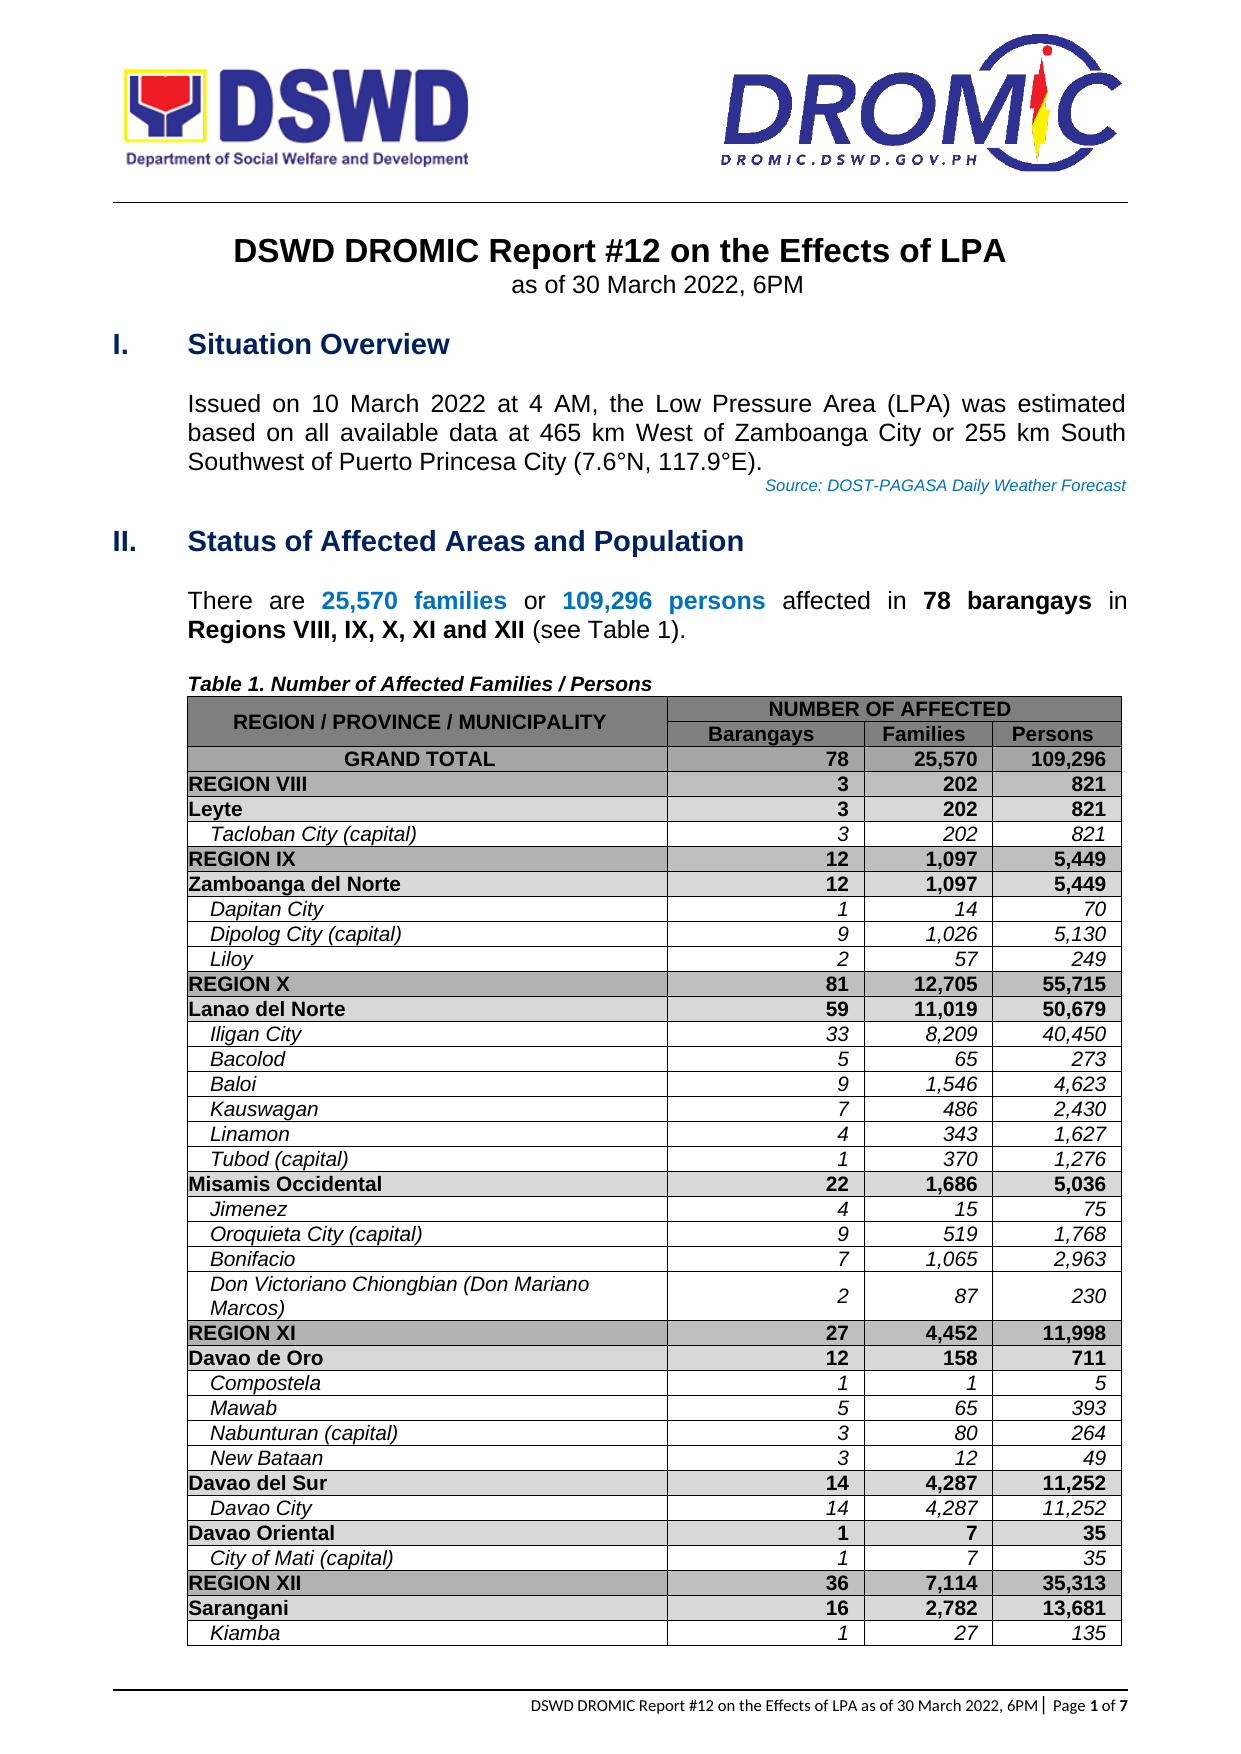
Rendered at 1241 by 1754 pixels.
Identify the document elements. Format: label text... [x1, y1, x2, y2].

table_cell 2,782 [865, 1596, 992, 1620]
table_cell 81 [668, 972, 864, 996]
table_cell 1 [668, 1621, 864, 1645]
table_cell 1 [668, 1521, 864, 1545]
table_cell 821 [993, 822, 1121, 846]
table_cell 5,036 [993, 1172, 1121, 1196]
table_cell Dapitan City [209, 897, 667, 921]
table_cell 5,449 [993, 872, 1121, 896]
table_cell 230 [993, 1272, 1121, 1320]
list There are 25,570 families or 109,296 persons affected in 78 barangays in Regions VIII, IX, X, XI and XII (see Table 1). [187, 586, 1128, 643]
table_cell 14 [668, 1471, 864, 1495]
table_cell 1,097 [865, 872, 992, 896]
table_cell 27 [668, 1321, 864, 1345]
table_cell 711 [993, 1346, 1121, 1370]
table_cell 5,449 [993, 847, 1121, 871]
table_cell 1 [865, 1371, 992, 1395]
table_cell 1,026 [865, 922, 992, 946]
table_cell 8,209 [865, 1022, 992, 1046]
table_cell 5 [668, 1396, 864, 1420]
table_cell 393 [993, 1396, 1121, 1420]
table_cell Sarangani [188, 1596, 667, 1620]
table_cell [188, 897, 209, 921]
table_cell Bacolod [209, 1047, 667, 1071]
table_cell 22 [668, 1172, 864, 1196]
table_cell 1,546 [865, 1072, 992, 1096]
table_cell 4,452 [865, 1321, 992, 1345]
table_cell 7,114 [865, 1571, 992, 1595]
table_cell 65 [865, 1047, 992, 1071]
table_cell [188, 1097, 209, 1121]
table_cell [188, 1147, 209, 1171]
table_cell Mawab [209, 1396, 667, 1420]
table_cell 3 [668, 1446, 864, 1470]
table_cell Tacloban City (capital) [209, 822, 667, 846]
table_cell 109,296 [993, 747, 1121, 771]
picture [112, 65, 482, 172]
table_cell 9 [668, 1222, 864, 1246]
table_cell 59 [668, 997, 864, 1021]
table_cell 11,019 [865, 997, 992, 1021]
list Situation Overview [112, 327, 1128, 361]
table_cell 1 [668, 1371, 864, 1395]
table_cell Davao del Sur [188, 1471, 667, 1495]
table_cell [188, 1197, 209, 1221]
table_cell 11,252 [993, 1496, 1121, 1520]
table_cell [188, 1072, 209, 1096]
table_cell [188, 1396, 209, 1420]
table_cell Families [865, 722, 992, 746]
table_cell 3 [668, 797, 864, 821]
table_cell [188, 947, 209, 971]
table_cell 12 [668, 872, 864, 896]
table_cell Bonifacio [209, 1247, 667, 1271]
table_cell [188, 1047, 209, 1071]
table_cell 55,715 [993, 972, 1121, 996]
table_cell [188, 1122, 209, 1146]
table_cell REGION XII [188, 1571, 667, 1595]
table_cell 78 [668, 747, 864, 771]
table_cell Don Victoriano Chiongbian (Don Mariano Marcos) [209, 1272, 667, 1320]
table_cell 57 [865, 947, 992, 971]
table_cell 16 [668, 1596, 864, 1620]
table_cell 25,570 [865, 747, 992, 771]
table_cell 40,450 [993, 1022, 1121, 1046]
table_cell Persons [993, 722, 1121, 746]
table_cell 1 [668, 897, 864, 921]
table_cell [188, 1272, 209, 1320]
table_cell 1,097 [865, 847, 992, 871]
table_cell 4,287 [865, 1471, 992, 1495]
table_cell 1,627 [993, 1122, 1121, 1146]
table_cell Compostela [209, 1371, 667, 1395]
table_cell [188, 922, 209, 946]
table_cell [188, 1496, 209, 1520]
text DSWD DROMIC Report #12 on the Effects of LPA [112, 231, 1128, 270]
picture [713, 33, 1127, 171]
text Table 1. Number of Affected Families / Persons [112, 672, 1128, 696]
table_cell Lanao del Norte [188, 997, 667, 1021]
table_header REGION / PROVINCE / MUNICIPALITY [188, 697, 667, 746]
text Source: DOST-PAGASA Daily Weather Forecast [112, 476, 1128, 495]
table_cell 12 [865, 1446, 992, 1470]
table_cell 33 [668, 1022, 864, 1046]
table_cell 2,430 [993, 1097, 1121, 1121]
table_cell Davao City [209, 1496, 667, 1520]
table_cell Oroquieta City (capital) [209, 1222, 667, 1246]
table_cell 80 [865, 1421, 992, 1445]
table_cell 7 [668, 1097, 864, 1121]
table_cell REGION XI [188, 1321, 667, 1345]
table_cell 249 [993, 947, 1121, 971]
table_cell [188, 1446, 209, 1470]
table_cell 1,065 [865, 1247, 992, 1271]
table_cell 4 [668, 1197, 864, 1221]
table_cell Davao de Oro [188, 1346, 667, 1370]
table_cell 14 [668, 1496, 864, 1520]
table_cell 49 [993, 1446, 1121, 1470]
table_cell 264 [993, 1421, 1121, 1445]
table_cell 7 [668, 1247, 864, 1271]
table_cell [188, 1222, 209, 1246]
table_cell Zamboanga del Norte [188, 872, 667, 896]
table_cell 2 [668, 1272, 864, 1320]
table_cell 65 [865, 1396, 992, 1420]
table_cell [188, 1421, 209, 1445]
table_cell Tubod (capital) [209, 1147, 667, 1171]
table_cell 821 [993, 772, 1121, 796]
table_cell 87 [865, 1272, 992, 1320]
table_cell [188, 822, 209, 846]
table_cell 75 [993, 1197, 1121, 1221]
table_cell 1 [668, 1546, 864, 1570]
table_cell 36 [668, 1571, 864, 1595]
table_cell Baloi [209, 1072, 667, 1096]
table_cell 4,287 [865, 1496, 992, 1520]
table_cell 1,768 [993, 1222, 1121, 1246]
table_cell 202 [865, 797, 992, 821]
table_cell 9 [668, 1072, 864, 1096]
table_cell 370 [865, 1147, 992, 1171]
table_cell 9 [668, 922, 864, 946]
table_cell 135 [993, 1621, 1121, 1645]
table_cell 821 [993, 797, 1121, 821]
table_cell Dipolog City (capital) [209, 922, 667, 946]
table_cell [188, 1546, 209, 1570]
table_cell 519 [865, 1222, 992, 1246]
table_cell 50,679 [993, 997, 1121, 1021]
table_cell City of Mati (capital) [209, 1546, 667, 1570]
table_cell 5,130 [993, 922, 1121, 946]
table_cell 35 [993, 1546, 1121, 1570]
table_cell New Bataan [209, 1446, 667, 1470]
table_cell Jimenez [209, 1197, 667, 1221]
table_cell 13,681 [993, 1596, 1121, 1620]
table_cell Kiamba [209, 1621, 667, 1645]
table_cell [188, 1621, 209, 1645]
table_cell 202 [865, 822, 992, 846]
table_cell REGION IX [188, 847, 667, 871]
table_cell 5 [668, 1047, 864, 1071]
table_cell 35,313 [993, 1571, 1121, 1595]
table_cell Iligan City [209, 1022, 667, 1046]
table_cell Misamis Occidental [188, 1172, 667, 1196]
table_cell 2 [668, 947, 864, 971]
table_cell 3 [668, 772, 864, 796]
table_cell [188, 1022, 209, 1046]
table_cell 343 [865, 1122, 992, 1146]
table_cell 3 [668, 1421, 864, 1445]
table_cell 35 [993, 1521, 1121, 1545]
table_cell 2,963 [993, 1247, 1121, 1271]
table_cell Nabunturan (capital) [209, 1421, 667, 1445]
table_cell 1,686 [865, 1172, 992, 1196]
table_cell 12 [668, 847, 864, 871]
table_cell Kauswagan [209, 1097, 667, 1121]
table_cell [188, 1247, 209, 1271]
table_cell REGION X [188, 972, 667, 996]
table_cell 11,252 [993, 1471, 1121, 1495]
table_cell 15 [865, 1197, 992, 1221]
table_cell 158 [865, 1346, 992, 1370]
table_header NUMBER OF AFFECTED [668, 697, 1121, 721]
table_cell Liloy [209, 947, 667, 971]
table_cell 70 [993, 897, 1121, 921]
table_cell 12 [668, 1346, 864, 1370]
table_cell 4 [668, 1122, 864, 1146]
table_cell 11,998 [993, 1321, 1121, 1345]
table_cell Davao Oriental [188, 1521, 667, 1545]
table_cell 486 [865, 1097, 992, 1121]
table_cell 14 [865, 897, 992, 921]
table_cell Linamon [209, 1122, 667, 1146]
table_cell 202 [865, 772, 992, 796]
list Status of Affected Areas and Population [112, 524, 1128, 557]
table_cell 27 [865, 1621, 992, 1645]
table_cell 1,276 [993, 1147, 1121, 1171]
table_cell 3 [668, 822, 864, 846]
text Issued on 10 March 2022 at 4 AM, the Low Pressure Area (LPA) was estimated based on all available data at 465 km West of Zamboanga City or 255 km South Southwest of Puerto Princesa City (7.6°N, 117.9°E). [187, 389, 1128, 476]
table_cell Barangays [668, 722, 864, 746]
text as of 30 March 2022, 6PM [187, 270, 1128, 298]
table_cell 5 [993, 1371, 1121, 1395]
table_cell 7 [865, 1546, 992, 1570]
table_cell REGION VIII [188, 772, 667, 796]
table_cell [188, 1371, 209, 1395]
table_cell 1 [668, 1147, 864, 1171]
table_cell 273 [993, 1047, 1121, 1071]
table_cell 4,623 [993, 1072, 1121, 1096]
table_cell 12,705 [865, 972, 992, 996]
table_cell Leyte [188, 797, 667, 821]
table_cell GRAND TOTAL [188, 747, 667, 771]
table_cell 7 [865, 1521, 992, 1545]
